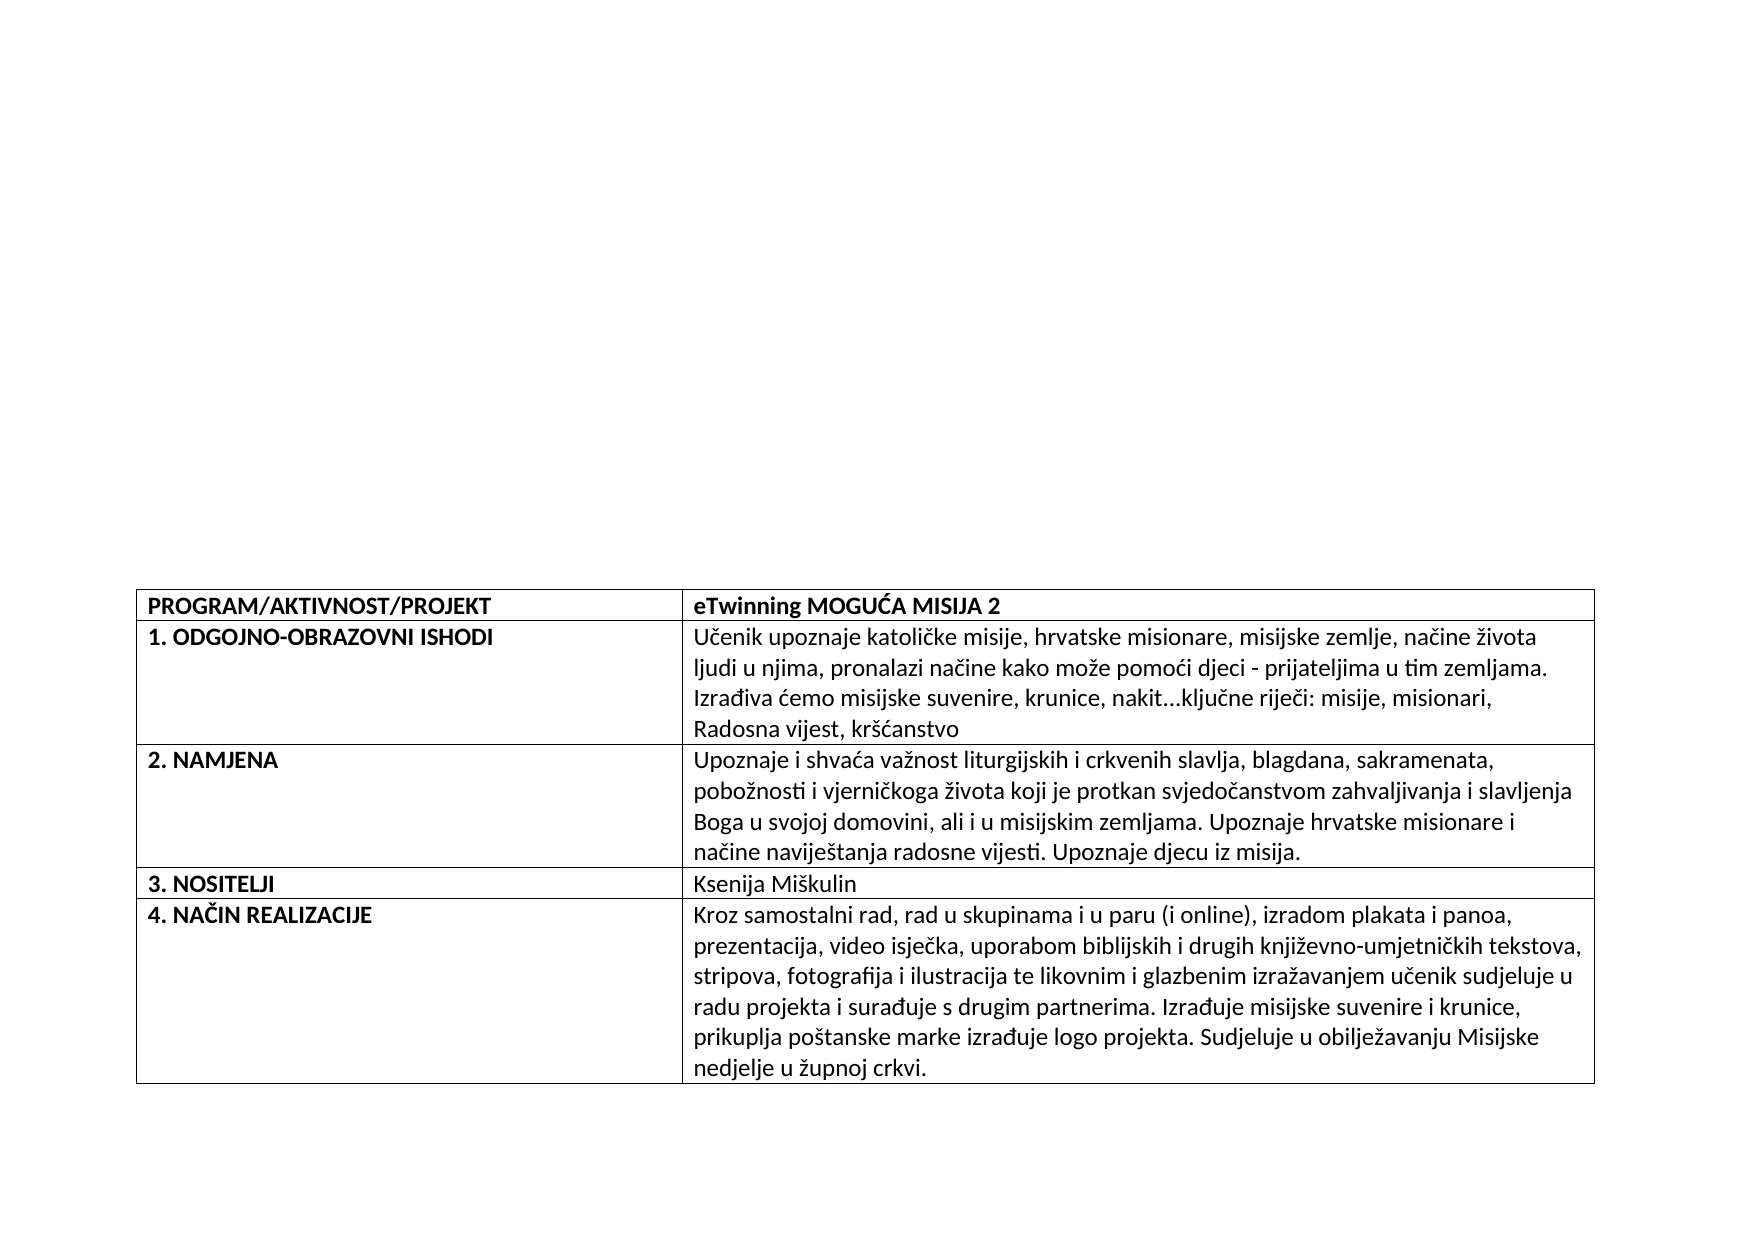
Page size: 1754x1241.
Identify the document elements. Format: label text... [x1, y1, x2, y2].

table_cell Upoznaje i shvaća važnost liturgijskih i crkvenih slavlja, blagdana, sakramenata, pobožnosti i vjerničkoga života koji je protkan svjedočanstvom zahvaljivanja i slavljenja Boga u svojoj domovini, ali i u misijskim zemljama. Upoznaje hrvatske misionare i načine naviještanja radosne vijesti. Upoznaje djecu iz misija. [683, 745, 1594, 867]
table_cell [683, 899, 1594, 1082]
table_cell Ksenija Miškulin [683, 868, 1594, 898]
table_cell 2. NAMJENA [137, 745, 682, 867]
table_header eTwinning MOGUĆA MISIJA 2 [683, 590, 1594, 620]
table_cell 3. NOSITELJI [137, 868, 682, 898]
table_cell 1. ODGOJNO-OBRAZOVNI ISHODI [137, 621, 682, 743]
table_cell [137, 899, 682, 1082]
table_cell Učenik upoznaje katoličke misije, hrvatske misionare, misijske zemlje, načine života ljudi u njima, pronalazi načine kako može pomoći djeci - prijateljima u tim zemljama. Izrađiva ćemo misijske suvenire, krunice, nakit...ključne riječi: misije, misionari, Radosna vijest, kršćanstvo [683, 621, 1594, 743]
table_header PROGRAM/AKTIVNOST/PROJEKT [137, 590, 682, 620]
